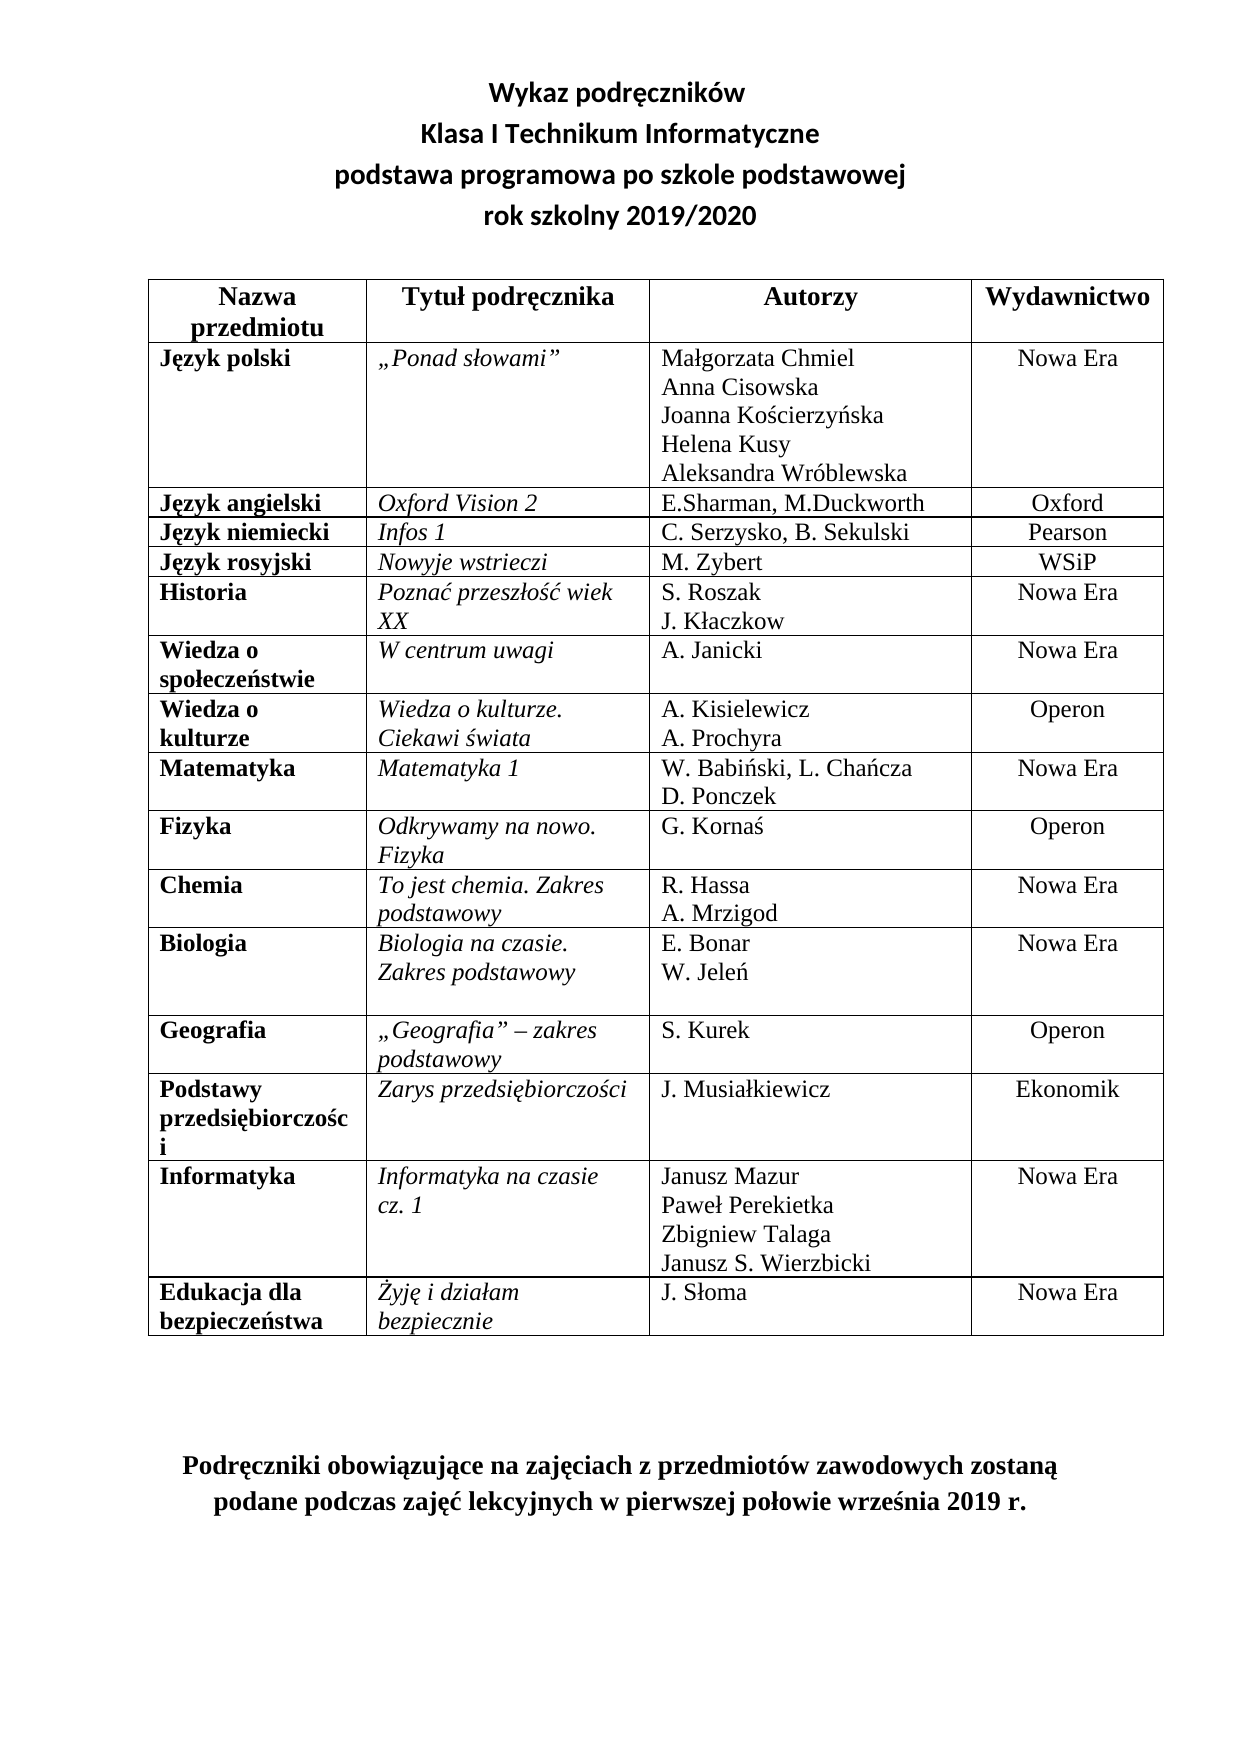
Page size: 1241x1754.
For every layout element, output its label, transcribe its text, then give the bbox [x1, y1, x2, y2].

table_cell Chemia [149, 870, 366, 927]
table_cell Język angielski [149, 488, 366, 516]
table_cell Nowa Era [972, 870, 1163, 927]
table_cell Edukacja dla bezpieczeństwa [149, 1278, 366, 1335]
table_cell S. Roszak J. Kłaczkow [650, 577, 971, 634]
table_cell Wiedza o społeczeństwie [149, 636, 366, 693]
table_cell Biologia na czasie. Zakres podstawowy [367, 928, 649, 1014]
table_cell Geografia [149, 1016, 366, 1073]
table_cell Nowa Era [972, 753, 1163, 810]
table_cell „Ponad słowami” [367, 343, 649, 487]
table_cell Małgorzata Chmiel Anna Cisowska Joanna Kościerzyńska Helena Kusy Aleksandra Wróblewska [650, 343, 971, 487]
table_cell Nowa Era [972, 343, 1163, 487]
table_cell E.Sharman, M.Duckworth [650, 488, 971, 516]
table_cell A. Kisielewicz A. Prochyra [650, 694, 971, 752]
table_cell Janusz Mazur Paweł Perekietka Zbigniew Talaga Janusz S. Wierzbicki [650, 1161, 971, 1276]
table_cell Informatyka [149, 1161, 366, 1276]
table_cell Język polski [149, 343, 366, 487]
table_cell Nowa Era [972, 1161, 1163, 1276]
table_cell Wiedza o kulturze [149, 694, 366, 752]
table_cell Nowyje wstrieczi [367, 547, 649, 576]
table_cell Zarys przedsiębiorczości [367, 1074, 649, 1160]
table_cell J. Słoma [650, 1278, 971, 1335]
table_cell Nowa Era [972, 636, 1163, 693]
table_cell Infos 1 [367, 518, 649, 546]
table_cell „Geografia” – zakres podstawowy [367, 1016, 649, 1073]
table_cell Nowa Era [972, 577, 1163, 634]
table_header Wydawnictwo [972, 280, 1163, 342]
table_cell Wiedza o kulturze. Ciekawi świata [367, 694, 649, 752]
text podstawa programowa po szkole podstawowej [148, 156, 1093, 191]
table_cell R. Hassa A. Mrzigod [650, 870, 971, 927]
table_cell E. Bonar W. Jeleń [650, 928, 971, 1014]
table_cell Język rosyjski [149, 547, 366, 576]
table_cell Operon [972, 811, 1163, 869]
text Wykaz podręczników Klasa I Technikum Informatyczne [148, 74, 1093, 150]
table_cell Matematyka [149, 753, 366, 810]
table_header Nazwa przedmiotu [149, 280, 366, 342]
table_cell Informatyka na czasie cz. 1 [367, 1161, 649, 1276]
table_cell Żyję i działam bezpiecznie [367, 1278, 649, 1335]
table_cell Język niemiecki [149, 518, 366, 546]
table_header Tytuł podręcznika [367, 280, 649, 342]
table_cell WSiP [972, 547, 1163, 576]
table_cell Odkrywamy na nowo. Fizyka [367, 811, 649, 869]
table_cell Oxford [972, 488, 1163, 516]
text rok szkolny 2019/2020 [148, 197, 1093, 232]
table_cell Pearson [972, 518, 1163, 546]
text Podręczniki obowiązujące na zajęciach z przedmiotów zawodowych zostaną podane podczas zajęć lekcyjnych w pierwszej połowie września 2019 r. [148, 1449, 1093, 1516]
table_header Autorzy [650, 280, 971, 342]
table_cell W centrum uwagi [367, 636, 649, 693]
table_cell Nowa Era [972, 1278, 1163, 1335]
table_cell Nowa Era [972, 928, 1163, 1014]
table_cell Ekonomik [972, 1074, 1163, 1160]
table_cell M. Zybert [650, 547, 971, 576]
table_cell Oxford Vision 2 [367, 488, 649, 516]
table_cell Fizyka [149, 811, 366, 869]
table_cell Historia [149, 577, 366, 634]
table_cell W. Babiński, L. Chańcza D. Ponczek [650, 753, 971, 810]
table_cell J. Musiałkiewicz [650, 1074, 971, 1160]
table_cell A. Janicki [650, 636, 971, 693]
table_cell Operon [972, 1016, 1163, 1073]
table_cell Podstawy przedsiębiorczości [149, 1074, 366, 1160]
table_cell Poznać przeszłość wiek XX [367, 577, 649, 634]
table_cell Matematyka 1 [367, 753, 649, 810]
table_cell C. Serzysko, B. Sekulski [650, 518, 971, 546]
table_cell G. Kornaś [650, 811, 971, 869]
table_cell To jest chemia. Zakres podstawowy [367, 870, 649, 927]
table_cell Biologia [149, 928, 366, 1014]
table_cell Operon [972, 694, 1163, 752]
table_cell S. Kurek [650, 1016, 971, 1073]
